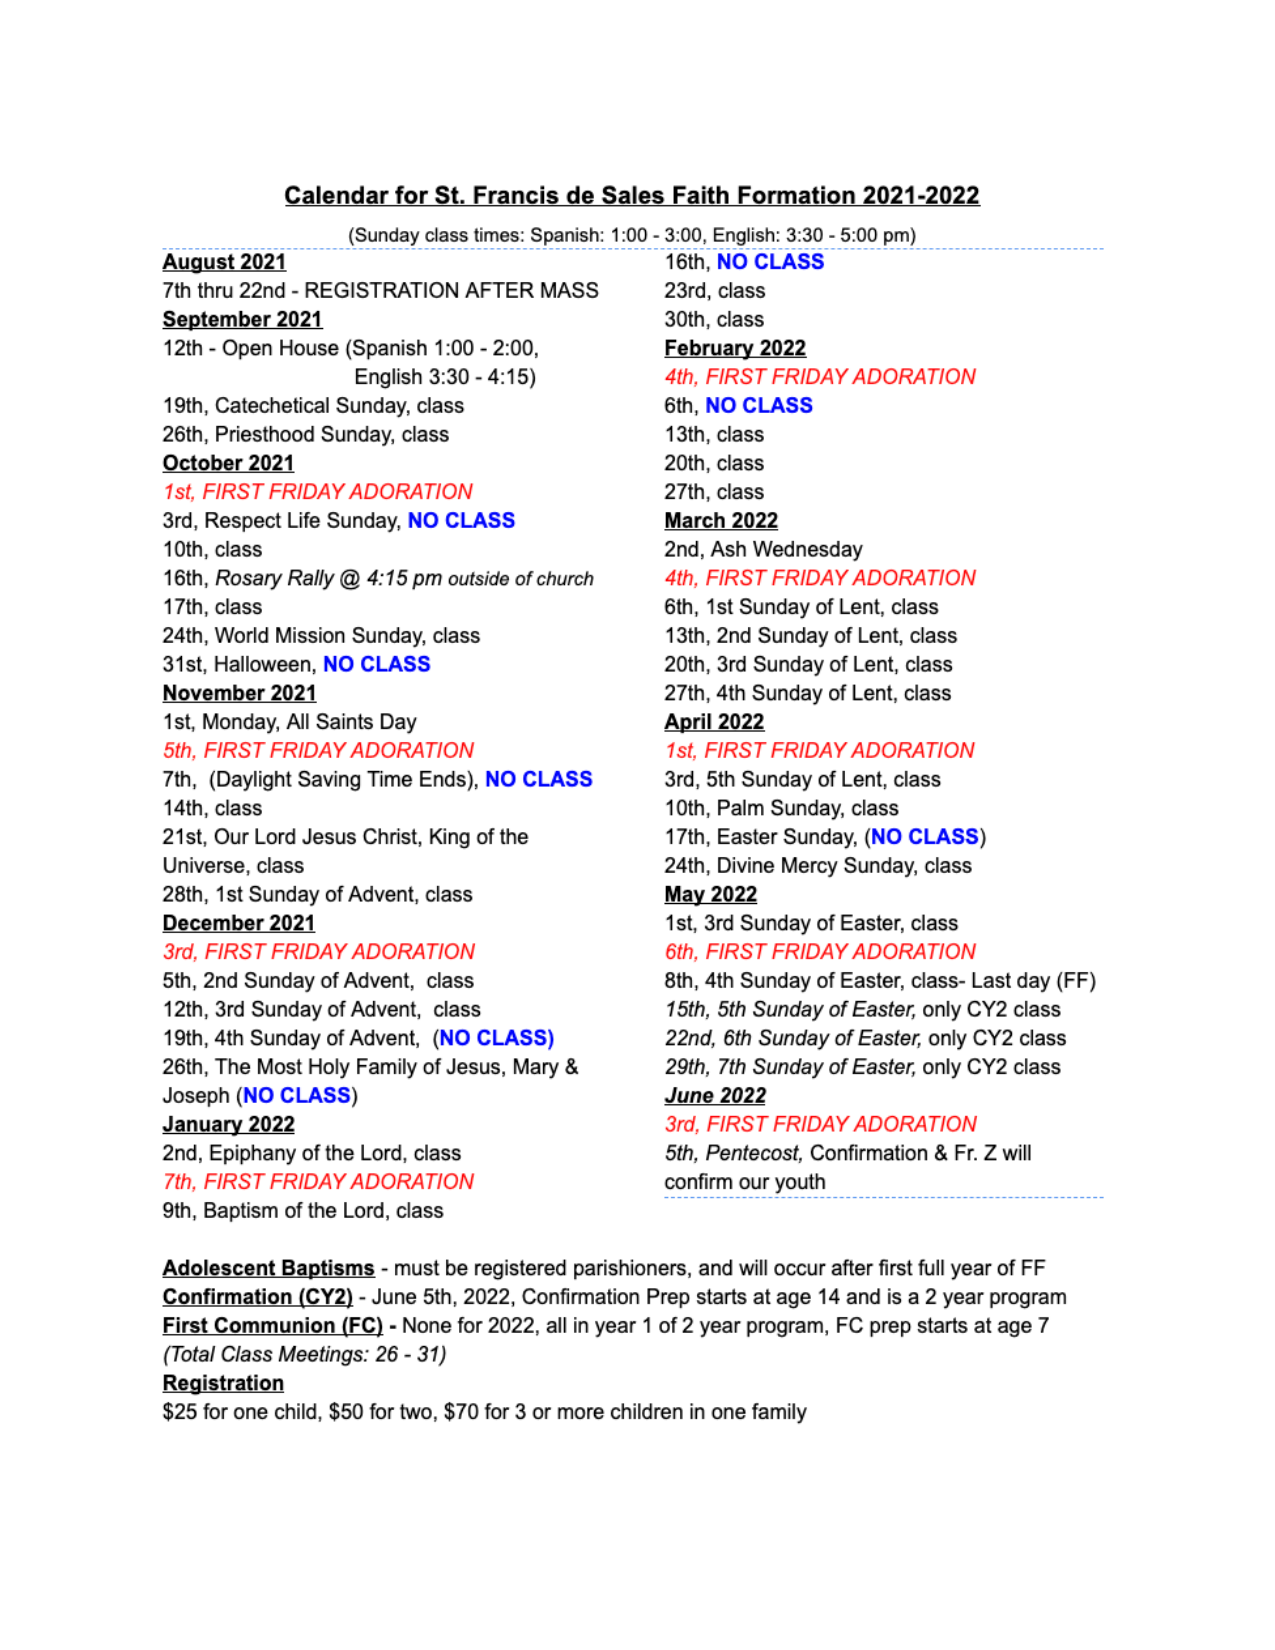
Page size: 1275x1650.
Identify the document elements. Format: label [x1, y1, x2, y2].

picture [130, 150, 1124, 1457]
